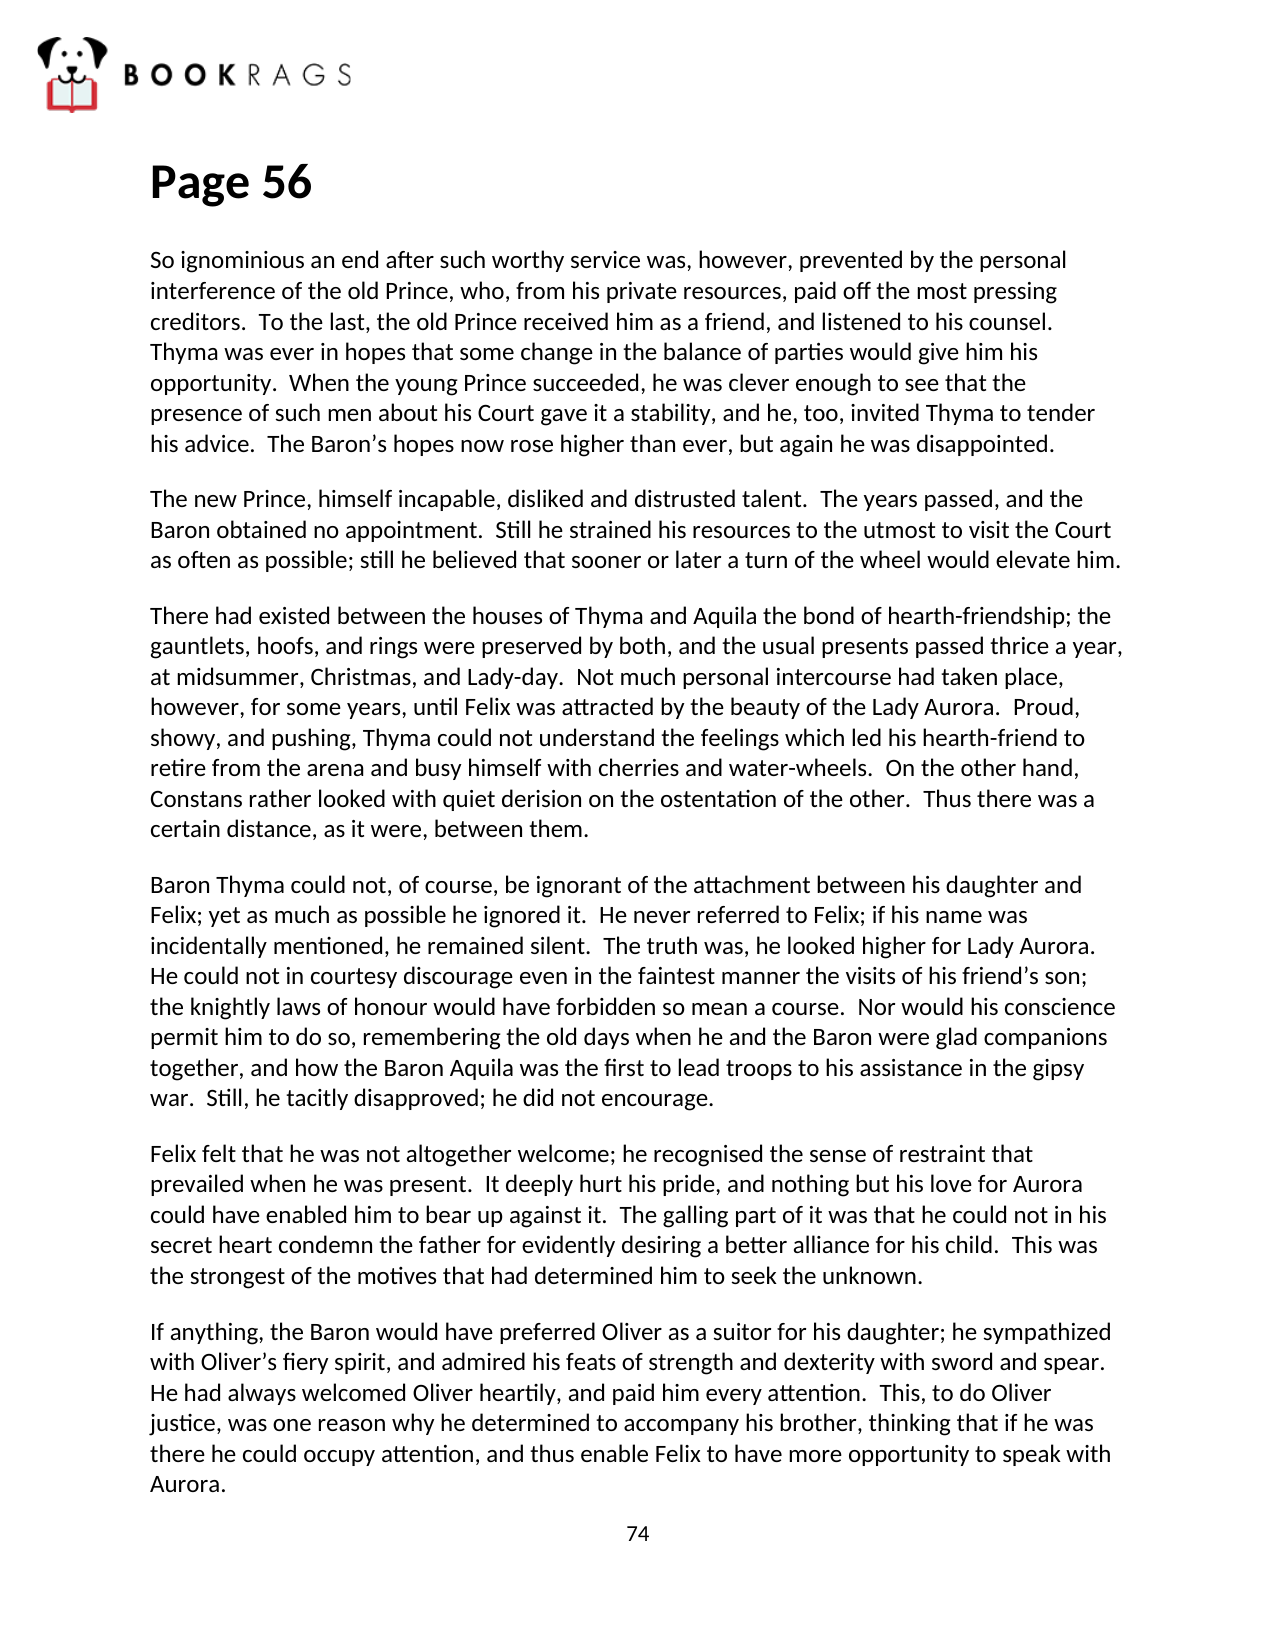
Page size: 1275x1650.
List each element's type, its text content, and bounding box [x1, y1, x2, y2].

text Baron Thyma could not, of course, be ignorant of the attachment between his daughter and Felix; yet as much as possible he ignored it. He never referred to Felix; if his name was incidentally mentioned, he remained silent. The truth was, he looked higher for Lady Aurora. He could not in courtesy discourage even in the faintest manner the visits of his friend’s son; the knightly laws of honour would have forbidden so mean a course. Nor would his conscience permit him to do so, remembering the old days when he and the Baron were glad companions together, and how the Baron Aquila was the first to lead troops to his assistance in the gipsy war. Still, he tacitly disapproved; he did not encourage. [150, 869, 1125, 1113]
text There had existed between the houses of Thyma and Aquila the bond of hearth-friendship; the gauntlets, hoofs, and rings were preserved by both, and the usual presents passed thrice a year, at midsummer, Christmas, and Lady-day. Not much personal intercourse had taken place, however, for some years, until Felix was attracted by the beauty of the Lady Aurora. Proud, showy, and pushing, Thyma could not understand the feelings which led his hearth-friend to retire from the arena and busy himself with cherries and water-wheels. On the other hand, Constans rather looked with quiet derision on the ostentation of the other. Thus there was a certain distance, as it were, between them. [150, 600, 1125, 844]
text So ignominious an end after such worthy service was, however, prevented by the personal interference of the old Prince, who, from his private resources, paid off the most pressing creditors. To the last, the old Prince received him as a friend, and listened to his counsel. Thyma was ever in hopes that some change in the balance of parties would give him his opportunity. When the young Prince succeeded, he was clever enough to see that the presence of such men about his Court gave it a stability, and he, too, invited Thyma to tender his advice. The Baron’s hopes now rose higher than ever, but again he was disappointed. [150, 244, 1125, 458]
text Felix felt that he was not altogether welcome; he recognised the sense of restraint that prevailed when he was present. It deeply hurt his pride, and nothing but his love for Aurora could have enabled him to bear up against it. The galling part of it was that he could not in his secret heart condemn the father for evidently desiring a better alliance for his child. This was the strongest of the motives that had determined him to seek the unknown. [150, 1138, 1125, 1291]
text If anything, the Baron would have preferred Oliver as a suitor for his daughter; he sympathized with Oliver’s fiery spirit, and admired his feats of strength and dexterity with sword and spear. He had always welcomed Oliver heartily, and paid him every attention. This, to do Oliver justice, was one reason why he determined to accompany his brother, thinking that if he was there he could occupy attention, and thus enable Felix to have more opportunity to speak with Aurora. [150, 1316, 1125, 1499]
picture [37, 37, 351, 113]
text The new Prince, himself incapable, disliked and distrusted talent. The years passed, and the Baron obtained no appointment. Still he strained his resources to the utmost to visit the Court as often as possible; still he believed that sooner or later a turn of the wheel would elevate him. [150, 483, 1125, 575]
text Page 56 [150, 150, 1125, 211]
